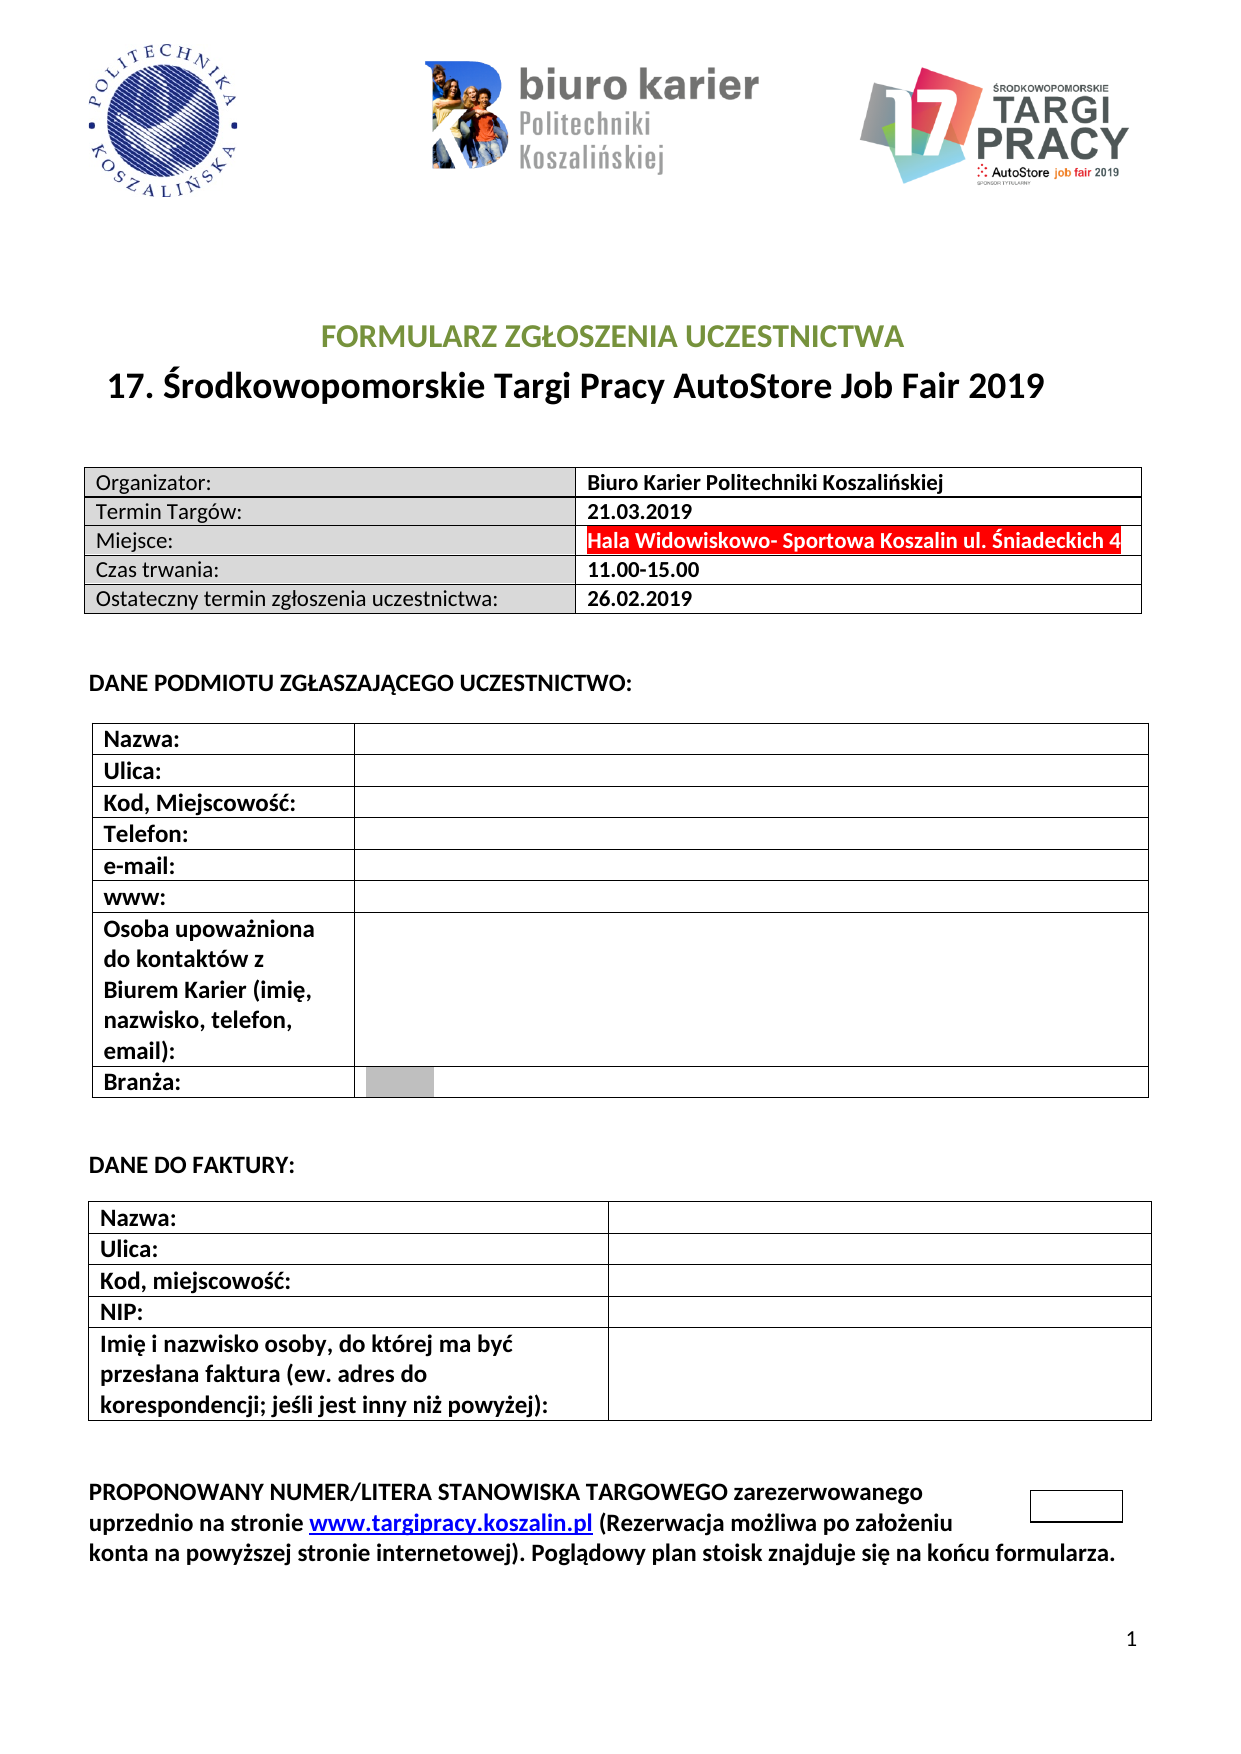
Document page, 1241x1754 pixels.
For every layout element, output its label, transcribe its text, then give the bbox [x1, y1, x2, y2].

table_cell Termin Targów: [85, 498, 575, 525]
table_header [609, 1202, 1151, 1232]
table_cell Kod, Miejscowość: [93, 787, 354, 817]
text 17. Środkowopomorskie Targi Pracy AutoStore Job Fair 2019 [15, 362, 1137, 407]
table_cell [355, 818, 1148, 849]
picture [415, 53, 768, 180]
table_header Nazwa: [93, 724, 354, 754]
table_cell Kod, miejscowość: [89, 1265, 608, 1296]
table_cell Czas trwania: [85, 556, 575, 583]
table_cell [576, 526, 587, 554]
table_cell Imię i nazwisko osoby, do której ma być przesłana faktura (ew. adres do korespondencji; jeśli jest inny niż powyżej): [89, 1328, 608, 1420]
text FORMULARZ ZGŁOSZENIA UCZESTNICTWA [89, 315, 1137, 356]
table_cell 21.03.2019 [576, 498, 1141, 525]
text PROPONOWANY NUMER/LITERA STANOWISKA TARGOWEGO zarezerwowanego uprzednio na stronie www.targipracy.koszalin.pl (Rezerwacja możliwa po założeniu konta na powyższej stronie internetowej). Poglądowy plan stoisk znajduje się na końcu formularza. [89, 1477, 1137, 1568]
table_cell [609, 1328, 1151, 1420]
table_cell [434, 1067, 1148, 1097]
table_header [1031, 1491, 1122, 1521]
table_cell [355, 881, 1148, 912]
table_cell Ostateczny termin zgłoszenia uczestnictwa: [85, 585, 575, 613]
text DANE PODMIOTU ZGŁASZAJĄCEGO UCZESTNICTWO: [89, 667, 1137, 697]
table_cell 26.02.2019 [576, 585, 1141, 613]
table_cell [609, 1297, 1151, 1327]
table_cell [609, 1265, 1151, 1296]
table_cell Miejsce: [85, 526, 575, 554]
table_cell [609, 1234, 1151, 1264]
table_cell Telefon: [93, 818, 354, 849]
table_cell NIP: [89, 1297, 608, 1327]
table_cell Osoba upoważniona do kontaktów z Biurem Karier (imię, nazwisko, telefon, email): [93, 913, 354, 1066]
table_cell [355, 850, 1148, 880]
table_cell Branża: [93, 1067, 354, 1097]
table_header [355, 724, 1148, 754]
table_header Nazwa: [89, 1202, 608, 1232]
table_cell Ulica: [93, 755, 354, 786]
table_cell [355, 787, 1148, 817]
table_cell e-mail: [93, 850, 354, 880]
picture [811, 6, 1175, 251]
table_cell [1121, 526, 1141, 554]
table_header Organizator: [85, 468, 575, 496]
table_cell [355, 1067, 366, 1097]
table_cell Ulica: [89, 1234, 608, 1264]
table_cell [355, 913, 1148, 1066]
table_cell 11.00-15.00 [576, 556, 1141, 583]
picture [88, 44, 238, 197]
table_cell www: [93, 881, 354, 912]
table_cell [355, 755, 1148, 786]
table_header Biuro Karier Politechniki Koszalińskiej [576, 468, 1141, 496]
text DANE DO FAKTURY: [89, 1149, 1137, 1180]
